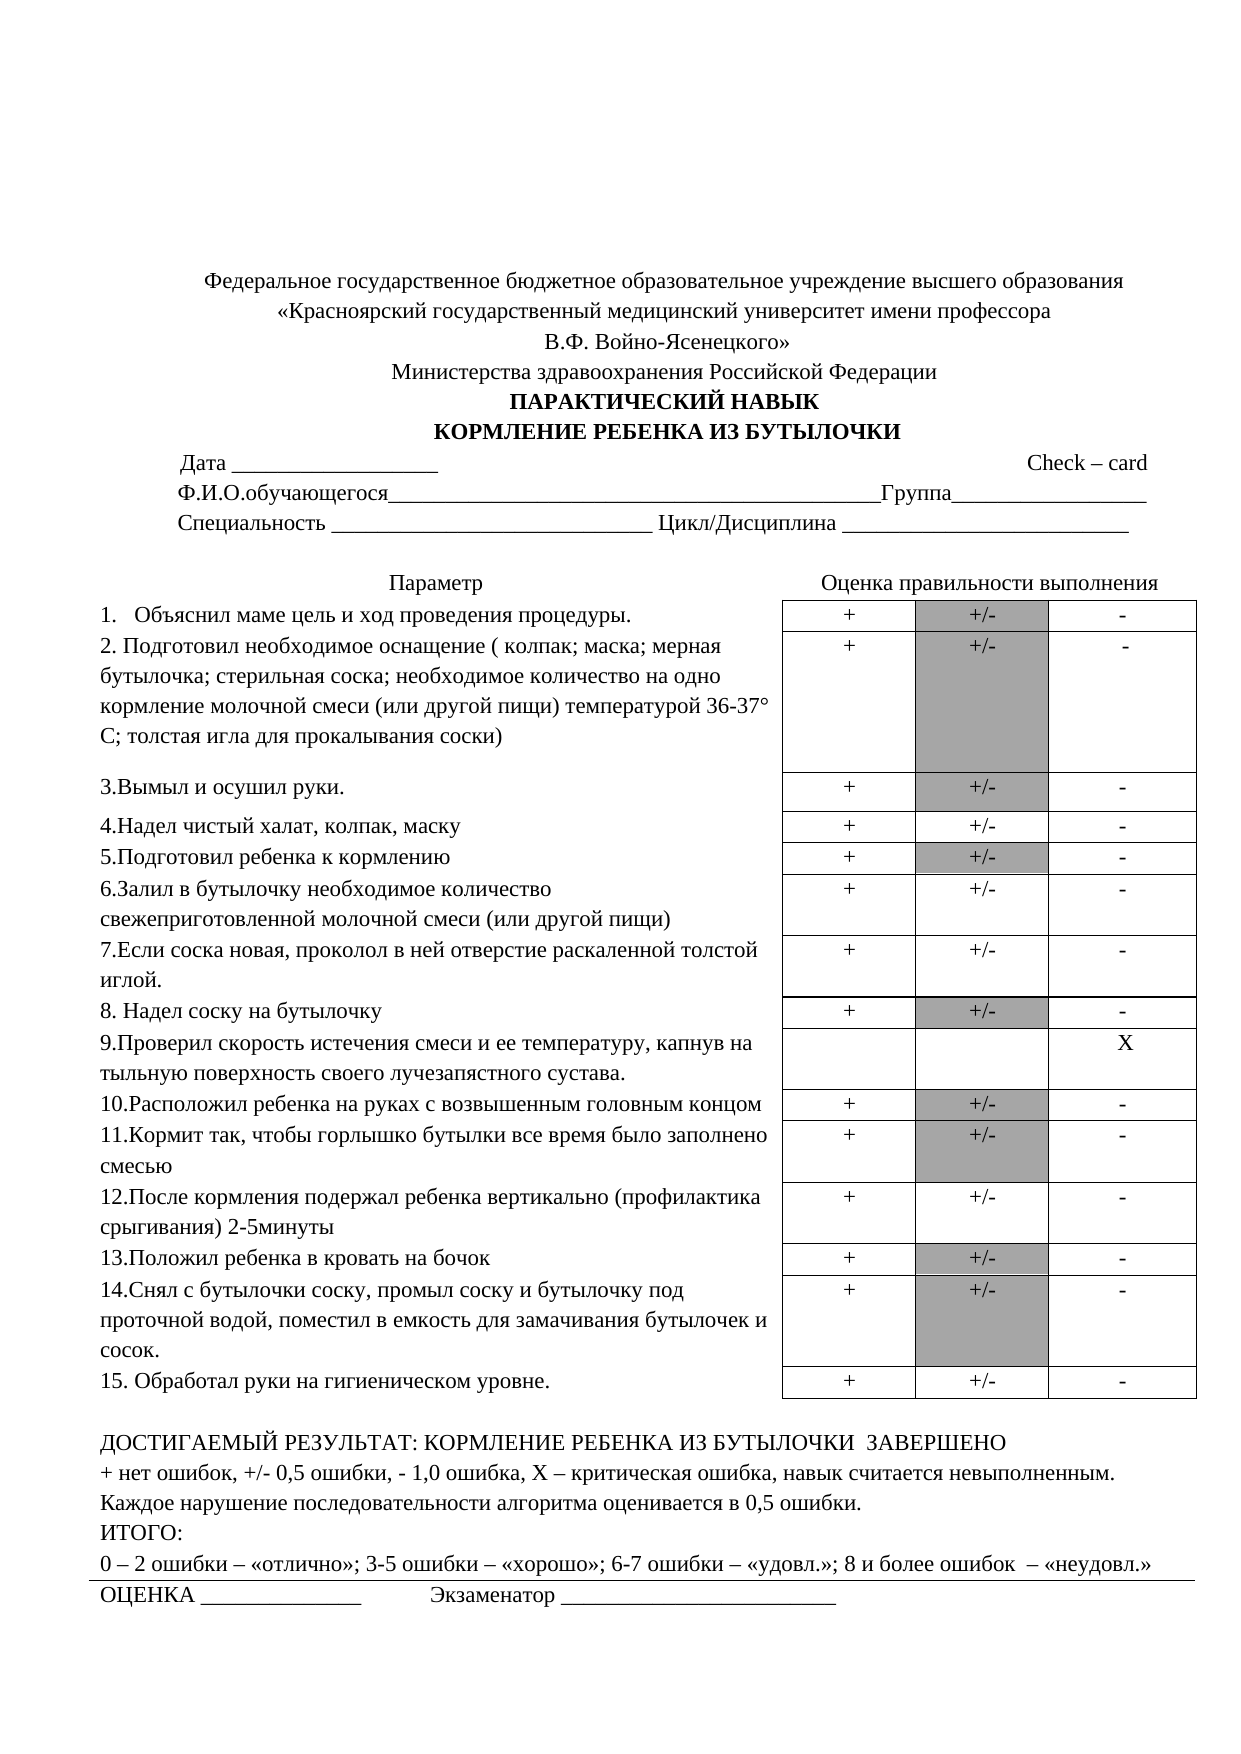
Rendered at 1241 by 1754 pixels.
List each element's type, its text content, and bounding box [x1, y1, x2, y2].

table_cell + [783, 1244, 915, 1274]
table_cell +/- [916, 875, 1048, 935]
table_cell + [783, 1367, 915, 1397]
table_cell +/- [916, 773, 1048, 811]
table_cell - [1049, 843, 1196, 873]
table_cell +/- [916, 1121, 1048, 1182]
table_cell +/- [916, 601, 1048, 631]
table_cell + [783, 601, 915, 631]
text В.Ф. Войно-Ясенецкого» [177, 328, 1152, 354]
table_cell ОЦЕНКА ______________ Экзаменатор ________________________ [89, 1580, 1196, 1611]
table_cell + [783, 936, 915, 996]
table_cell +/- [916, 812, 1048, 842]
table_cell 11.Кормит так, чтобы горлышко бутылки все время было заполнено смесью [89, 1120, 782, 1182]
table_cell - [1049, 1090, 1196, 1120]
table_cell - [1049, 632, 1196, 772]
table_cell 2. Подготовил необходимое оснащение ( колпак; маска; мерная бутылочка; стерильная соска; необходимое количество на одно кормление молочной смеси (или другой пищи) температурой 36-37° С; толстая игла для прокалывания соски) [89, 631, 782, 772]
table_cell - [1049, 998, 1196, 1028]
table_cell 8. Надел соску на бутылочку [89, 996, 782, 1028]
table_cell + [783, 875, 915, 935]
text КОРМЛЕНИЕ РЕБЕНКА ИЗ БУТЫЛОЧКИ [177, 418, 1152, 445]
table_cell Х [1049, 1029, 1196, 1089]
table_cell + [783, 1276, 915, 1366]
text ПАРАКТИЧЕСКИЙ НАВЫК [177, 388, 1152, 414]
table_cell +/- [916, 1090, 1048, 1120]
table_cell +/- [916, 1183, 1048, 1243]
table_header Оценка правильности выполнения [783, 569, 1196, 599]
table_cell 13.Положил ребенка в кровать на бочок [89, 1243, 782, 1274]
table_header Параметр [89, 569, 783, 599]
table_cell + [783, 632, 915, 772]
text Федеральное государственное бюджетное образовательное учреждение высшего образования «Красноярский государственный медицинский университет имени профессора [177, 267, 1152, 324]
table_cell - [1049, 601, 1196, 631]
table_cell ДОСТИГАЕМЫЙ РЕЗУЛЬТАТ: КОРМЛЕНИЕ РЕБЕНКА ИЗ БУТЫЛОЧКИ ЗАВЕРШЕНО + нет ошибок, +/- 0,5 ошибки, - 1,0 ошибка, Х – критическая ошибка, навык считается невыполненным. Каждое нарушение последовательности алгоритма оценивается в 0,5 ошибки. [89, 1398, 1196, 1519]
table_cell + [783, 1121, 915, 1182]
table_cell 9.Проверил скорость истечения смеси и ее температуру, капнув на тыльную поверхность своего лучезапястного сустава. [89, 1028, 782, 1089]
table_cell 1. Объяснил маме цель и ход проведения процедуры. [89, 600, 782, 631]
table_cell - [1049, 1121, 1196, 1182]
table_cell [783, 1029, 915, 1089]
table_cell [916, 1029, 1048, 1089]
table_cell + [783, 1090, 915, 1120]
table_cell 15. Обработал руки на гигиеническом уровне. [89, 1366, 782, 1397]
table_cell + [783, 843, 915, 873]
table_cell +/- [916, 1367, 1048, 1397]
table_cell 14.Снял с бутылочки соску, промыл соску и бутылочку под проточной водой, поместил в емкость для замачивания бутылочек и сосок. [89, 1275, 782, 1366]
table_cell + [783, 998, 915, 1028]
table_cell 3.Вымыл и осушил руки. [89, 772, 782, 811]
table_cell - [1049, 1276, 1196, 1366]
table_cell 12.После кормления подержал ребенка вертикально (профилактика срыгивания) 2-5минуты [89, 1182, 782, 1243]
table_cell +/- [916, 998, 1048, 1028]
text Специальность ____________________________ Цикл/Дисциплина _________________________ [177, 509, 1152, 535]
table_cell - [1049, 773, 1196, 811]
table_cell - [1049, 875, 1196, 935]
table_cell +/- [916, 936, 1048, 996]
table_cell 10.Расположил ребенка на руках с возвышенным головным концом [89, 1089, 782, 1120]
table_cell +/- [916, 1244, 1048, 1274]
text Дата __________________ Check – card [177, 448, 1152, 475]
table_cell 7.Если соска новая, проколол в ней отверстие раскаленной толстой иглой. [89, 935, 782, 996]
table_cell 5.Подготовил ребенка к кормлению [89, 842, 782, 873]
table_cell +/- [916, 632, 1048, 772]
text Министерства здравоохранения Российской Федерации [177, 358, 1152, 384]
table_cell - [1049, 1183, 1196, 1243]
table_cell - [1049, 1367, 1196, 1397]
table_cell - [1049, 936, 1196, 996]
table_cell + [783, 1183, 915, 1243]
text Ф.И.О.обучающегося___________________________________________Группа_________________ [177, 479, 1152, 505]
table_cell +/- [916, 843, 1048, 873]
table_cell 0 – 2 ошибки – «отлично»; 3-5 ошибки – «хорошо»; 6-7 ошибки – «удовл.»; 8 и более ошибок – «неудовл.» [89, 1550, 1196, 1580]
table_cell - [1049, 1244, 1196, 1274]
table_cell +/- [916, 1276, 1048, 1366]
table_cell 4.Надел чистый халат, колпак, маску [89, 811, 782, 842]
table_cell 6.Залил в бутылочку необходимое количество свежеприготовленной молочной смеси (или другой пищи) [89, 874, 782, 935]
table_cell - [1049, 812, 1196, 842]
table_cell ИТОГО: [89, 1519, 1196, 1549]
table_cell + [783, 812, 915, 842]
table_cell + [783, 773, 915, 811]
